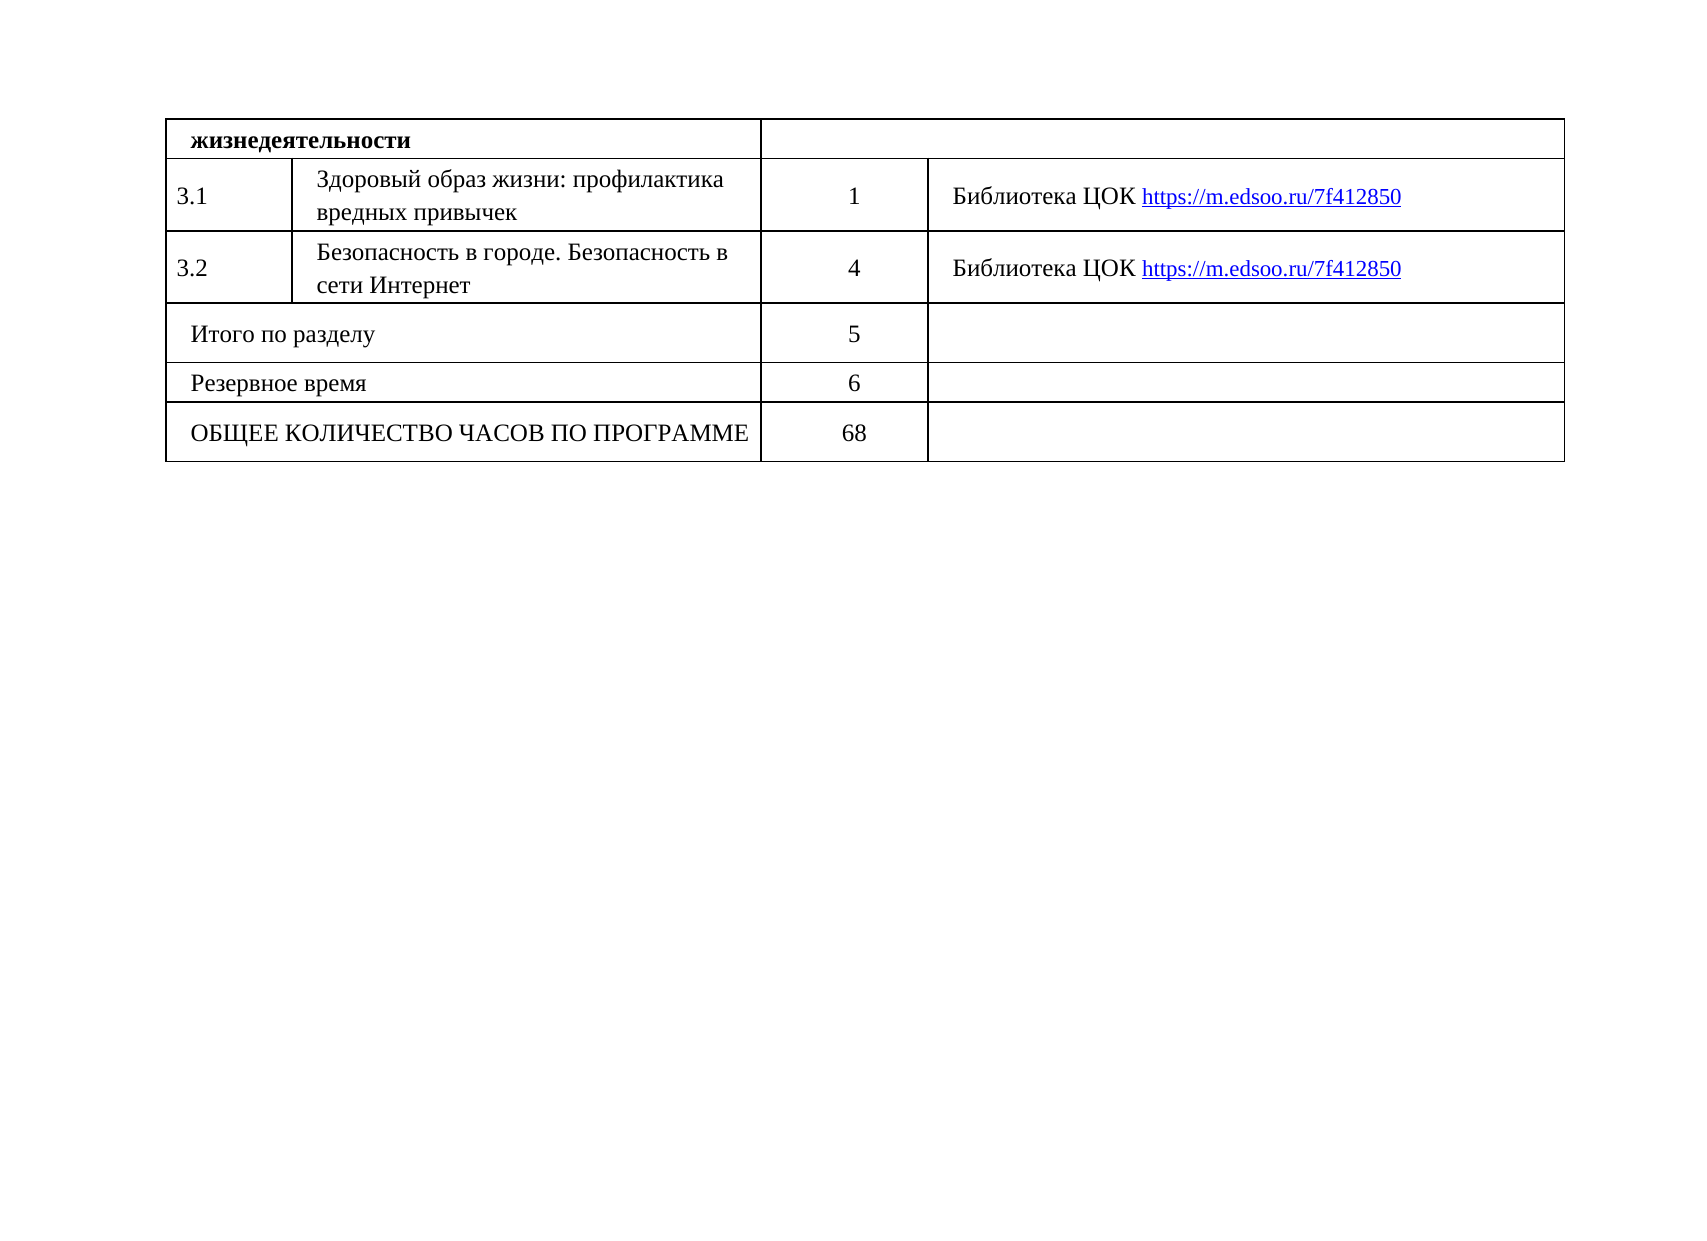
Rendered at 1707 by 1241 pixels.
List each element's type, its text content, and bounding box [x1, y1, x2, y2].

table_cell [167, 120, 760, 157]
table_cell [929, 159, 1564, 230]
table_cell [929, 403, 1564, 461]
table_cell 68 [762, 403, 927, 461]
table_cell Безопасность в городе. Безопасность в сети Интернет [293, 232, 760, 302]
table_cell [929, 363, 1564, 401]
table_cell 1 [762, 159, 927, 230]
table_cell 6 [762, 363, 927, 401]
table_cell 3.2 [167, 232, 291, 302]
table_cell ОБЩЕЕ КОЛИЧЕСТВО ЧАСОВ ПО ПРОГРАММЕ [167, 403, 760, 461]
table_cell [929, 232, 1564, 302]
table_cell Резервное время [167, 363, 760, 401]
table_cell [929, 304, 1564, 362]
table_cell 4 [762, 232, 927, 302]
table_cell 5 [762, 304, 927, 362]
table_cell Здоровый образ жизни: профилактика вредных привычек [293, 159, 760, 230]
table_cell [762, 120, 1564, 157]
table_cell 3.1 [167, 159, 291, 230]
table_cell Итого по разделу [167, 304, 760, 362]
